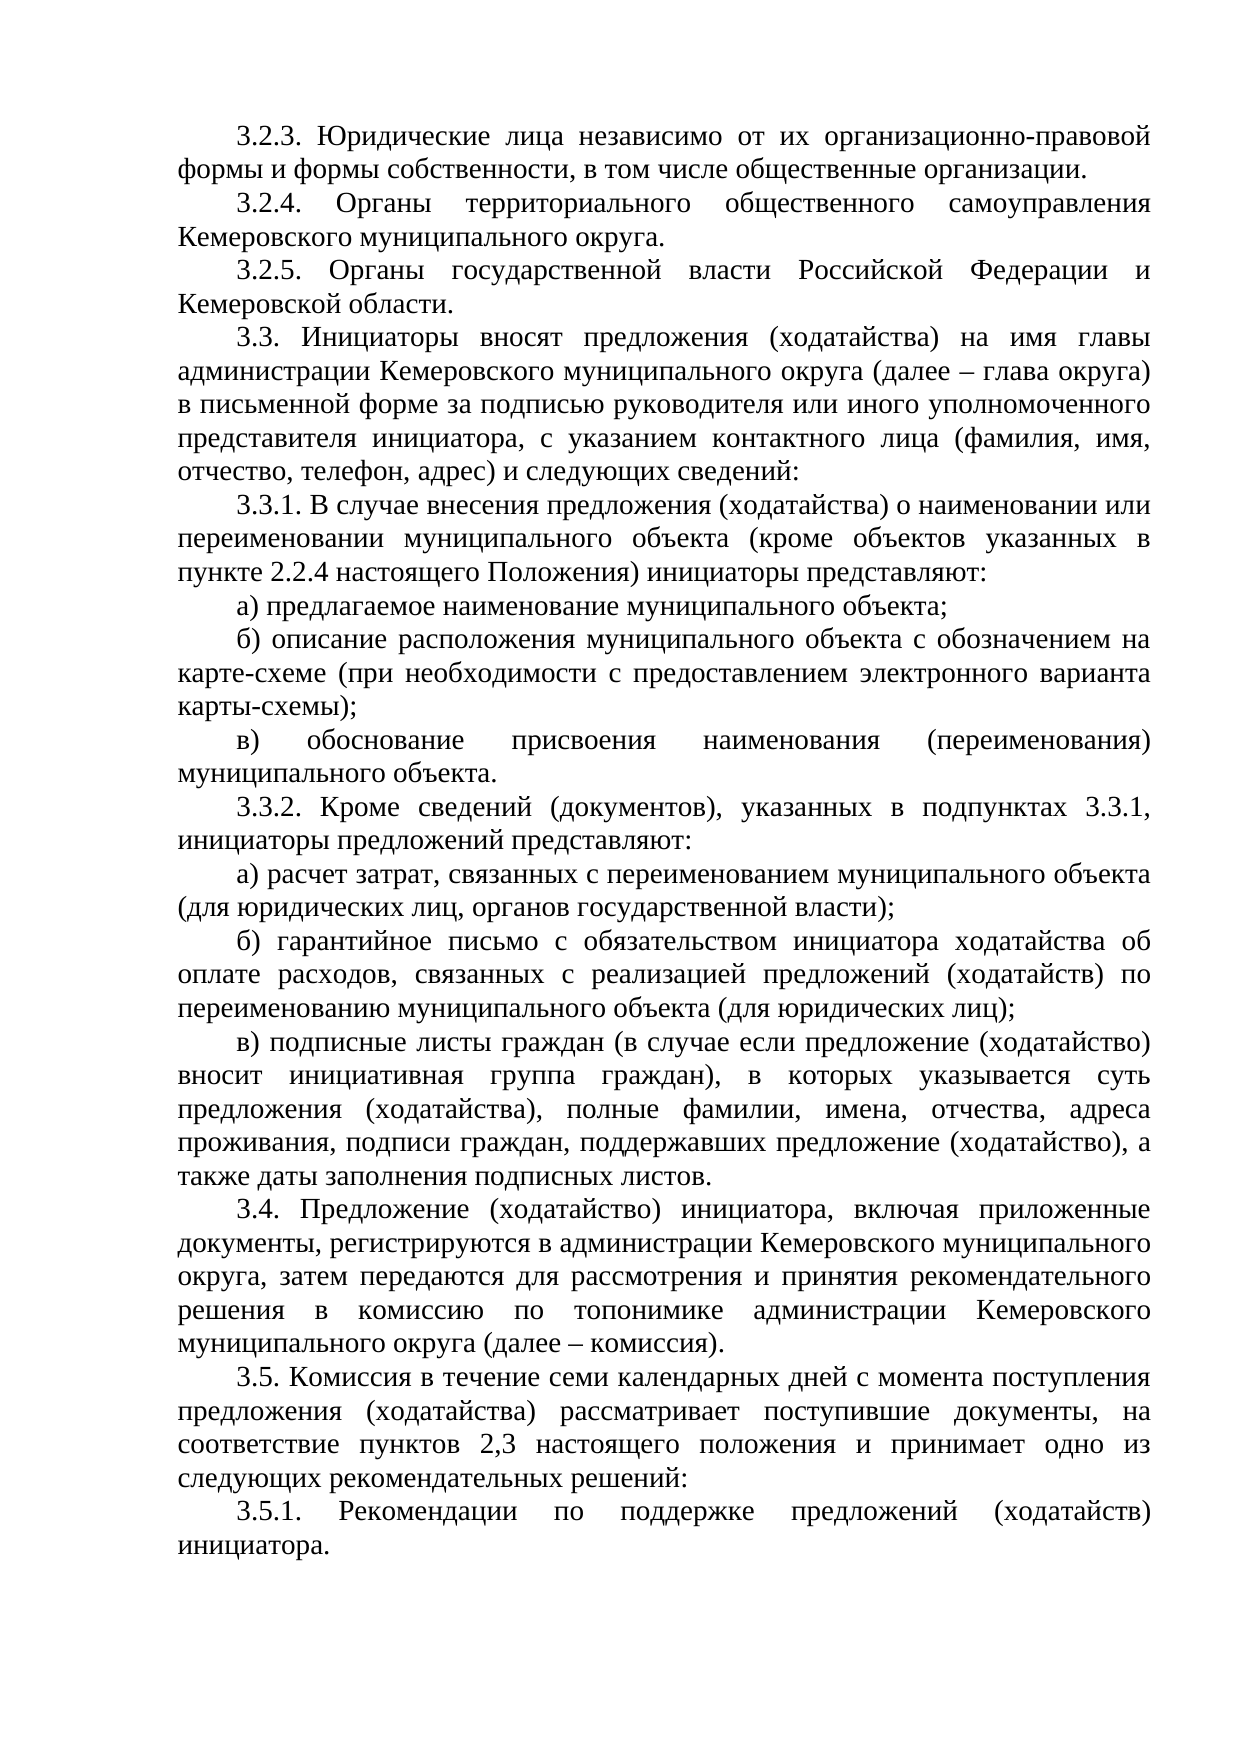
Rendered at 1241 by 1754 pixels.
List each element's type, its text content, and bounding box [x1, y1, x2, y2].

text 3.2.3. Юридические лица независимо от их организационно-правовой формы и формы собственности, в том числе общественные организации. [177, 118, 1152, 185]
text 3.3. Инициаторы вносят предложения (ходатайства) на имя главы администрации Кемеровского муниципального округа (далее – глава округа) в письменной форме за подписью руководителя или иного уполномоченного представителя инициатора, с указанием контактного лица (фамилия, имя, отчество, телефон, адрес) и следующих сведений: [177, 319, 1152, 487]
text 3.3.2. Кроме сведений (документов), указанных в подпунктах 3.3.1, инициаторы предложений представляют: [177, 789, 1152, 856]
text 3.2.5. Органы государственной власти Российской Федерации и Кемеровской области. [177, 252, 1152, 319]
text 3.5.1. Рекомендации по поддержке предложений (ходатайств) инициатора. [177, 1493, 1152, 1560]
text в) подписные листы граждан (в случае если предложение (ходатайство) вносит инициативная группа граждан), в которых указывается суть предложения (ходатайства), полные фамилии, имена, отчества, адреса проживания, подписи граждан, поддержавших предложение (ходатайство), а также даты заполнения подписных листов. [177, 1024, 1152, 1191]
text 3.5. Комиссия в течение семи календарных дней с момента поступления предложения (ходатайства) рассматривает поступившие документы, на соответствие пунктов 2,3 настоящего положения и принимает одно из следующих рекомендательных решений: [177, 1359, 1152, 1493]
text 3.2.4. Органы территориального общественного самоуправления Кемеровского муниципального округа. [177, 185, 1152, 252]
text в) обоснование присвоения наименования (переименования) муниципального объекта. [177, 722, 1152, 789]
text а) предлагаемое наименование муниципального объекта; [177, 588, 1152, 621]
text 3.4. Предложение (ходатайство) инициатора, включая приложенные документы, регистрируются в администрации Кемеровского муниципального округа, затем передаются для рассмотрения и принятия рекомендательного решения в комиссию по топонимике администрации Кемеровского муниципального округа (далее – комиссия). [177, 1191, 1152, 1359]
text 3.3.1. В случае внесения предложения (ходатайства) о наименовании или переименовании муниципального объекта (кроме объектов указанных в пункте 2.2.4 настоящего Положения) инициаторы представляют: [177, 487, 1152, 588]
text а) расчет затрат, связанных с переименованием муниципального объекта (для юридических лиц, органов государственной власти); [177, 856, 1152, 923]
text б) гарантийное письмо с обязательством инициатора ходатайства об оплате расходов, связанных с реализацией предложений (ходатайств) по переименованию муниципального объекта (для юридических лиц); [177, 923, 1152, 1024]
text б) описание расположения муниципального объекта с обозначением на карте-схеме (при необходимости с предоставлением электронного варианта карты-схемы); [177, 621, 1152, 722]
